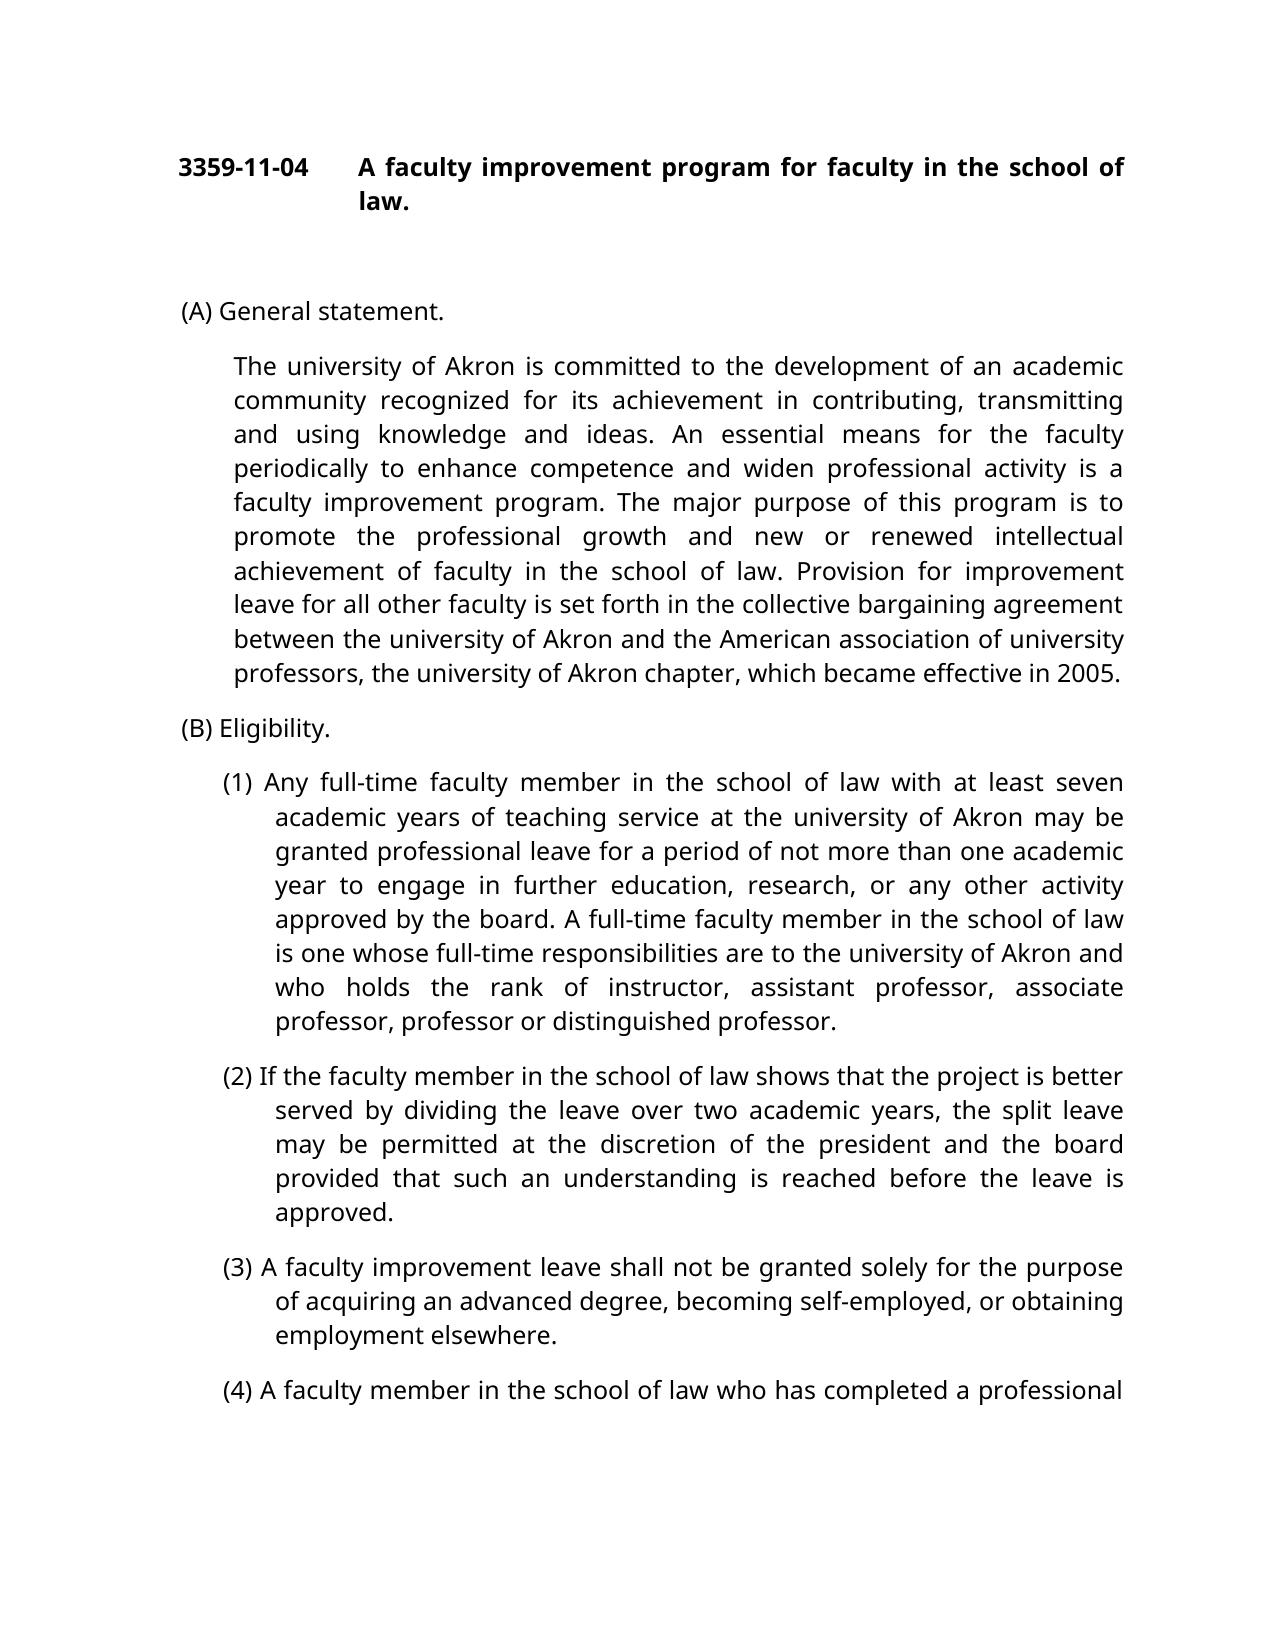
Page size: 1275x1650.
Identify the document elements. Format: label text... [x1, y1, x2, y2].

text (3) A faculty improvement leave shall not be granted solely for the purpose of acquiring an advanced degree, becoming self-employed, or obtaining employment elsewhere. [223, 1249, 1125, 1352]
text (B) Eligibility. [181, 710, 1125, 744]
text (1) Any full-time faculty member in the school of law with at least seven academic years of teaching service at the university of Akron may be granted professional leave for a period of not more than one academic year to engage in further education, research, or any other activity approved by the board. A full-time faculty member in the school of law is one whose full-time responsibilities are to the university of Akron and who holds the rank of instructor, assistant professor, associate professor, professor or distinguished professor. [223, 765, 1125, 1038]
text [223, 1373, 1125, 1407]
text (A) General statement. [181, 294, 1125, 328]
text 3359-11-04 A faculty improvement program for faculty in the school of law. [178, 150, 1125, 218]
text (2) If the faculty member in the school of law shows that the project is better served by dividing the leave over two academic years, the split leave may be permitted at the discretion of the president and the board provided that such an understanding is reached before the leave is approved. [223, 1058, 1125, 1229]
text The university of Akron is committed to the development of an academic community recognized for its achievement in contributing, transmitting and using knowledge and ideas. An essential means for the faculty periodically to enhance competence and widen professional activity is a faculty improvement program. The major purpose of this program is to promote the professional growth and new or renewed intellectual achievement of faculty in the school of law. Provision for improvement leave for all other faculty is set forth in the collective bargaining agreement between the university of Akron and the American association of university professors, the university of Akron chapter, which became effective in 2005. [233, 349, 1125, 689]
